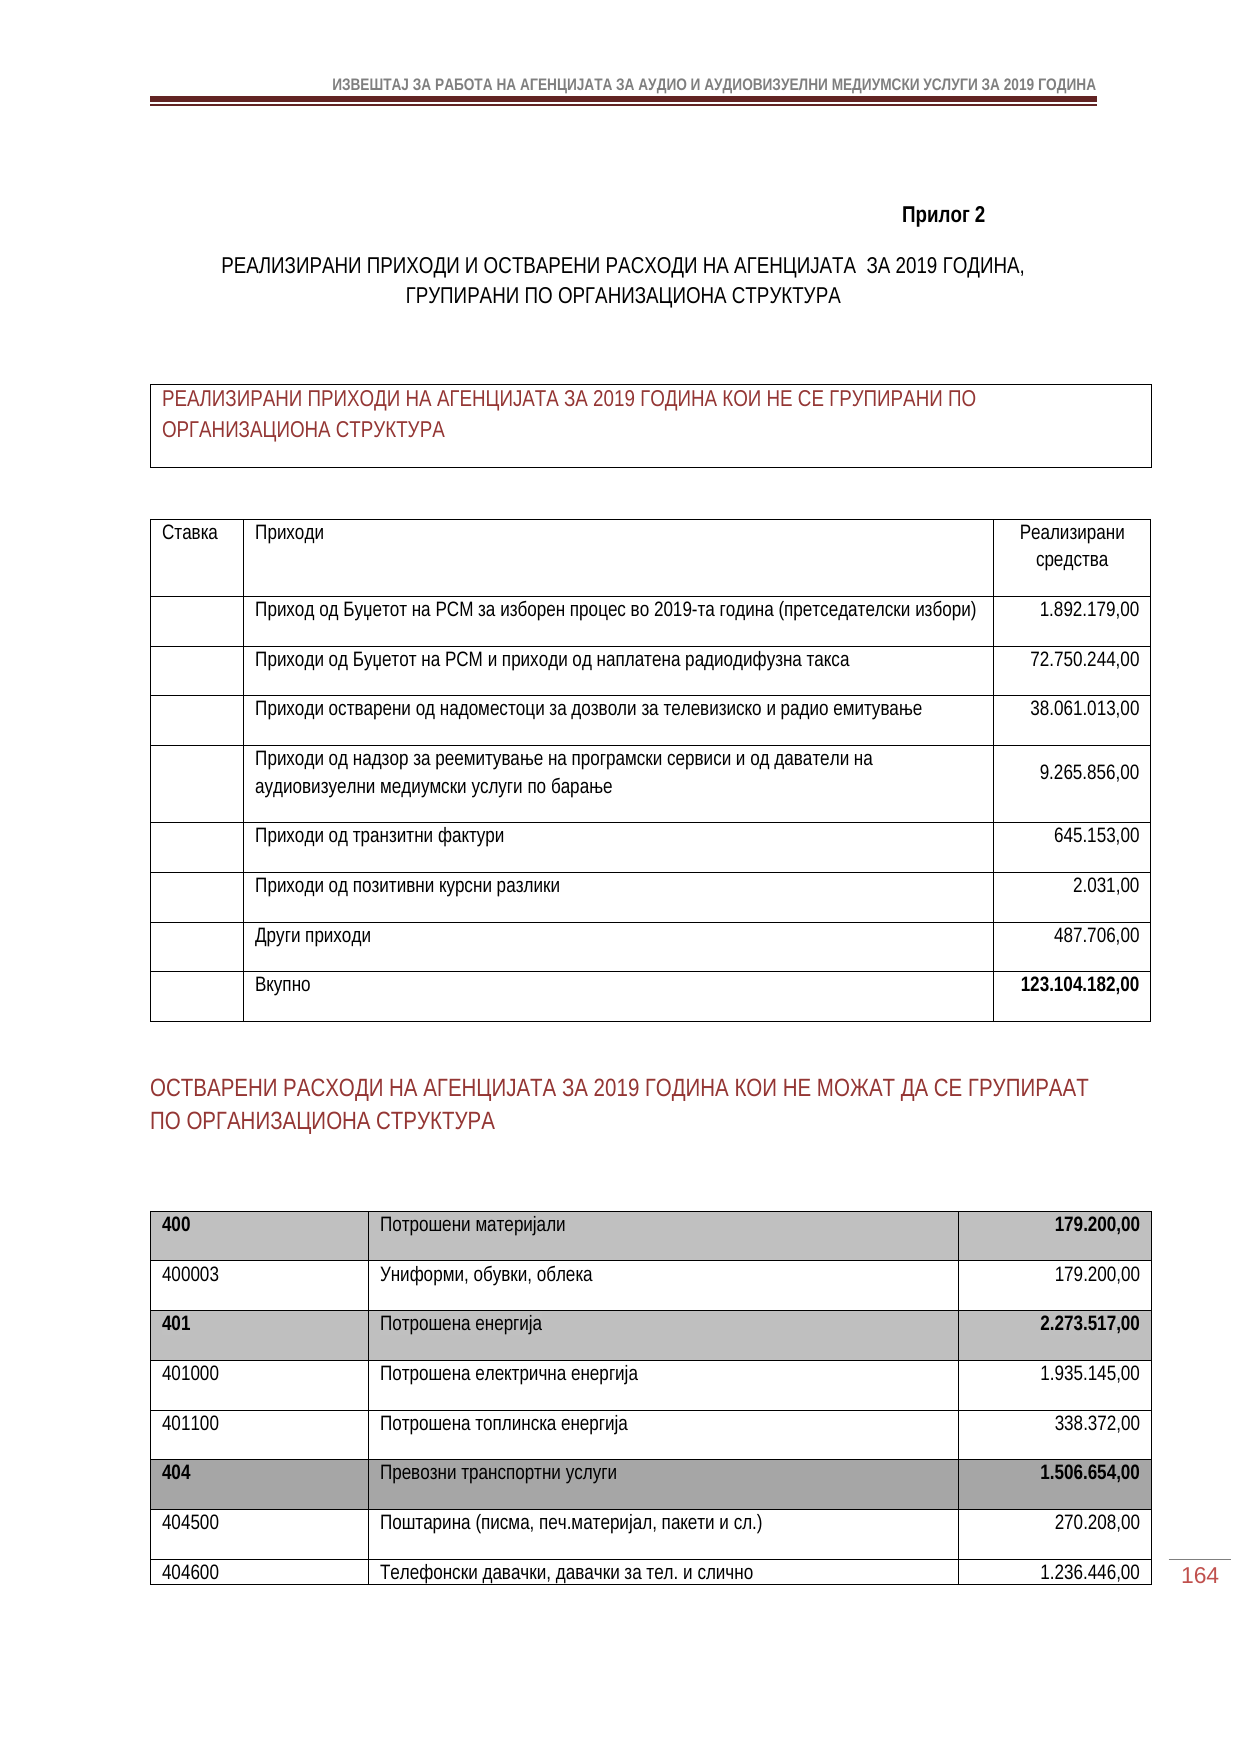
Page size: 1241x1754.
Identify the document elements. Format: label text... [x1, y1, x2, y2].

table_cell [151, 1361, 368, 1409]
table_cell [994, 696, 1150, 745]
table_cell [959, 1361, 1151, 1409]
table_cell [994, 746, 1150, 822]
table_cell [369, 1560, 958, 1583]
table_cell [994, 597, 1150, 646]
text Прилог 2 [150, 201, 1097, 227]
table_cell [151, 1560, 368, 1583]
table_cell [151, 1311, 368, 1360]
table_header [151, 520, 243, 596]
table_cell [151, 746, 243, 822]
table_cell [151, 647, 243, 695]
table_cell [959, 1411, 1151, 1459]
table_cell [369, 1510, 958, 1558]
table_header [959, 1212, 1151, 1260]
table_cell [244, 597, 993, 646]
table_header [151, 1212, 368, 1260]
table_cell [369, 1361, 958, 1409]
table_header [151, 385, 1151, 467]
text ГРУПИРАНИ ПО ОРГАНИЗАЦИОНА СТРУКТУРА [150, 282, 1097, 309]
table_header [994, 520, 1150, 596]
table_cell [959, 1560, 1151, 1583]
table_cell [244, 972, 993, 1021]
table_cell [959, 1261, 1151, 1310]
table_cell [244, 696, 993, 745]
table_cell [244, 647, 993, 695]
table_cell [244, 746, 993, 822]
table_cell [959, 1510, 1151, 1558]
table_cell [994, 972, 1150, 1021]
text РЕАЛИЗИРАНИ ПРИХОДИ И ОСТВАРЕНИ РАСХОДИ НА АГЕНЦИЈАТА ЗА 2019 ГОДИНА, [150, 252, 1097, 278]
text ОСТВАРЕНИ РАСХОДИ НА АГЕНЦИЈАТА ЗА 2019 ГОДИНА КОИ НЕ МОЖАТ ДА СЕ ГРУПИРААТ ПО ОРГАНИЗАЦИОНА СТРУКТУРА [150, 1073, 1097, 1134]
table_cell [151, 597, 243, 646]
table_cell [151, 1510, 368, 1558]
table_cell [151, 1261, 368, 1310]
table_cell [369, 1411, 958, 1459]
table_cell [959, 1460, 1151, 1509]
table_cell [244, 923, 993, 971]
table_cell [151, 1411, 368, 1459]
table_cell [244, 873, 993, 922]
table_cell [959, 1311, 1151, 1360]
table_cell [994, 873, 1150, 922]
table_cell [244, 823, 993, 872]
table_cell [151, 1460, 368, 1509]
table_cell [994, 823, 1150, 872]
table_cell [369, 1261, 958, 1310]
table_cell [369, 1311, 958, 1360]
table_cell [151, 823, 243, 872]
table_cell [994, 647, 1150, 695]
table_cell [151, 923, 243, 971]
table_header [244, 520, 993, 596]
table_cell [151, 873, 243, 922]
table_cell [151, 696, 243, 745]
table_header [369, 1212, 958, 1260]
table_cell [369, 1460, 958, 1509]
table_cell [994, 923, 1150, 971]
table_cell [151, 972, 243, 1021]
